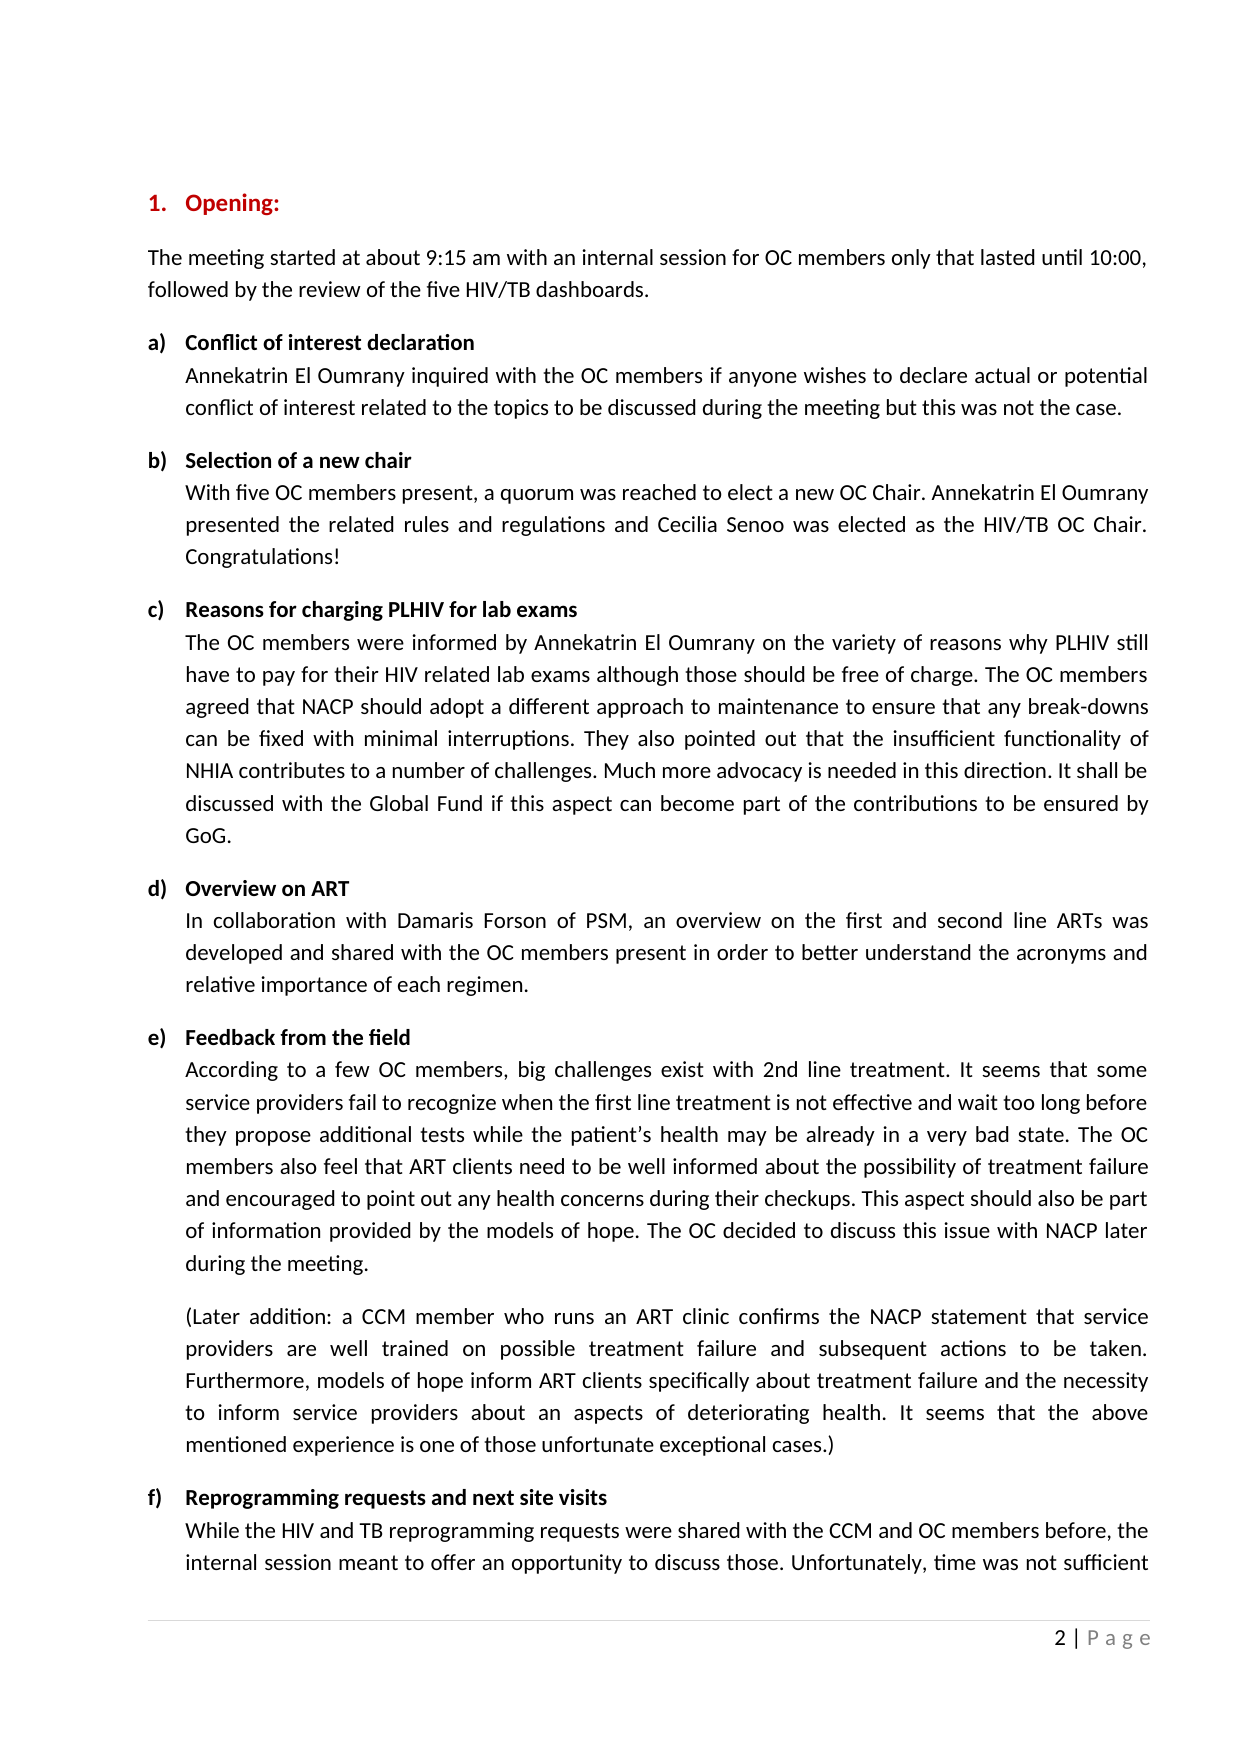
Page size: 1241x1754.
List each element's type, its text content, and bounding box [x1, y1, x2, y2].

text Annekatrin El Oumrany inquired with the OC members if anyone wishes to declare actual or potential conflict of interest related to the topics to be discussed during the meeting but this was not the case. [185, 361, 1150, 421]
list Selection of a new chair [148, 446, 1150, 474]
list Reprogramming requests and next site visits [148, 1483, 1150, 1512]
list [185, 1516, 1150, 1576]
text The meeting started at about 9:15 am with an internal session for OC members only that lasted until 10:00, followed by the review of the five HIV/TB dashboards. [148, 243, 1150, 303]
list Overview on ART [148, 874, 1150, 902]
text (Later addition: a CCM member who runs an ART clinic confirms the NACP statement that service providers are well trained on possible treatment failure and subsequent actions to be taken. Furthermore, models of hope inform ART clients specifically about treatment failure and the necessity to inform service providers about an aspects of deteriorating health. It seems that the above mentioned experience is one of those unfortunate exceptional cases.) [185, 1302, 1150, 1458]
list Reasons for charging PLHIV for lab exams [148, 596, 1150, 623]
text With five OC members present, a quorum was reached to elect a new OC Chair. Annekatrin El Oumrany presented the related rules and regulations and Cecilia Senoo was elected as the HIV/TB OC Chair. Congratulations! [185, 478, 1150, 571]
list Feedback from the field [148, 1023, 1150, 1051]
text According to a few OC members, big challenges exist with 2nd line treatment. It seems that some service providers fail to recognize when the first line treatment is not effective and wait too long before they propose additional tests while the patient’s health may be already in a very bad state. The OC members also feel that ART clients need to be well informed about the possibility of treatment failure and encouraged to point out any health concerns during their checkups. This aspect should also be part of information provided by the models of hope. The OC decided to discuss this issue with NACP later during the meeting. [185, 1056, 1150, 1277]
list Opening: [148, 187, 1150, 218]
text The OC members were informed by Annekatrin El Oumrany on the variety of reasons why PLHIV still have to pay for their HIV related lab exams although those should be free of charge. The OC members agreed that NACP should adopt a different approach to maintenance to ensure that any break-downs can be fixed with minimal interruptions. They also pointed out that the insufficient functionality of NHIA contributes to a number of challenges. Much more advocacy is needed in this direction. It shall be discussed with the Global Fund if this aspect can become part of the contributions to be ensured by GoG. [185, 628, 1150, 849]
text In collaboration with Damaris Forson of PSM, an overview on the first and second line ARTs was developed and shared with the OC members present in order to better understand the acronyms and relative importance of each regimen. [185, 906, 1150, 998]
list Conflict of interest declaration [148, 328, 1150, 357]
